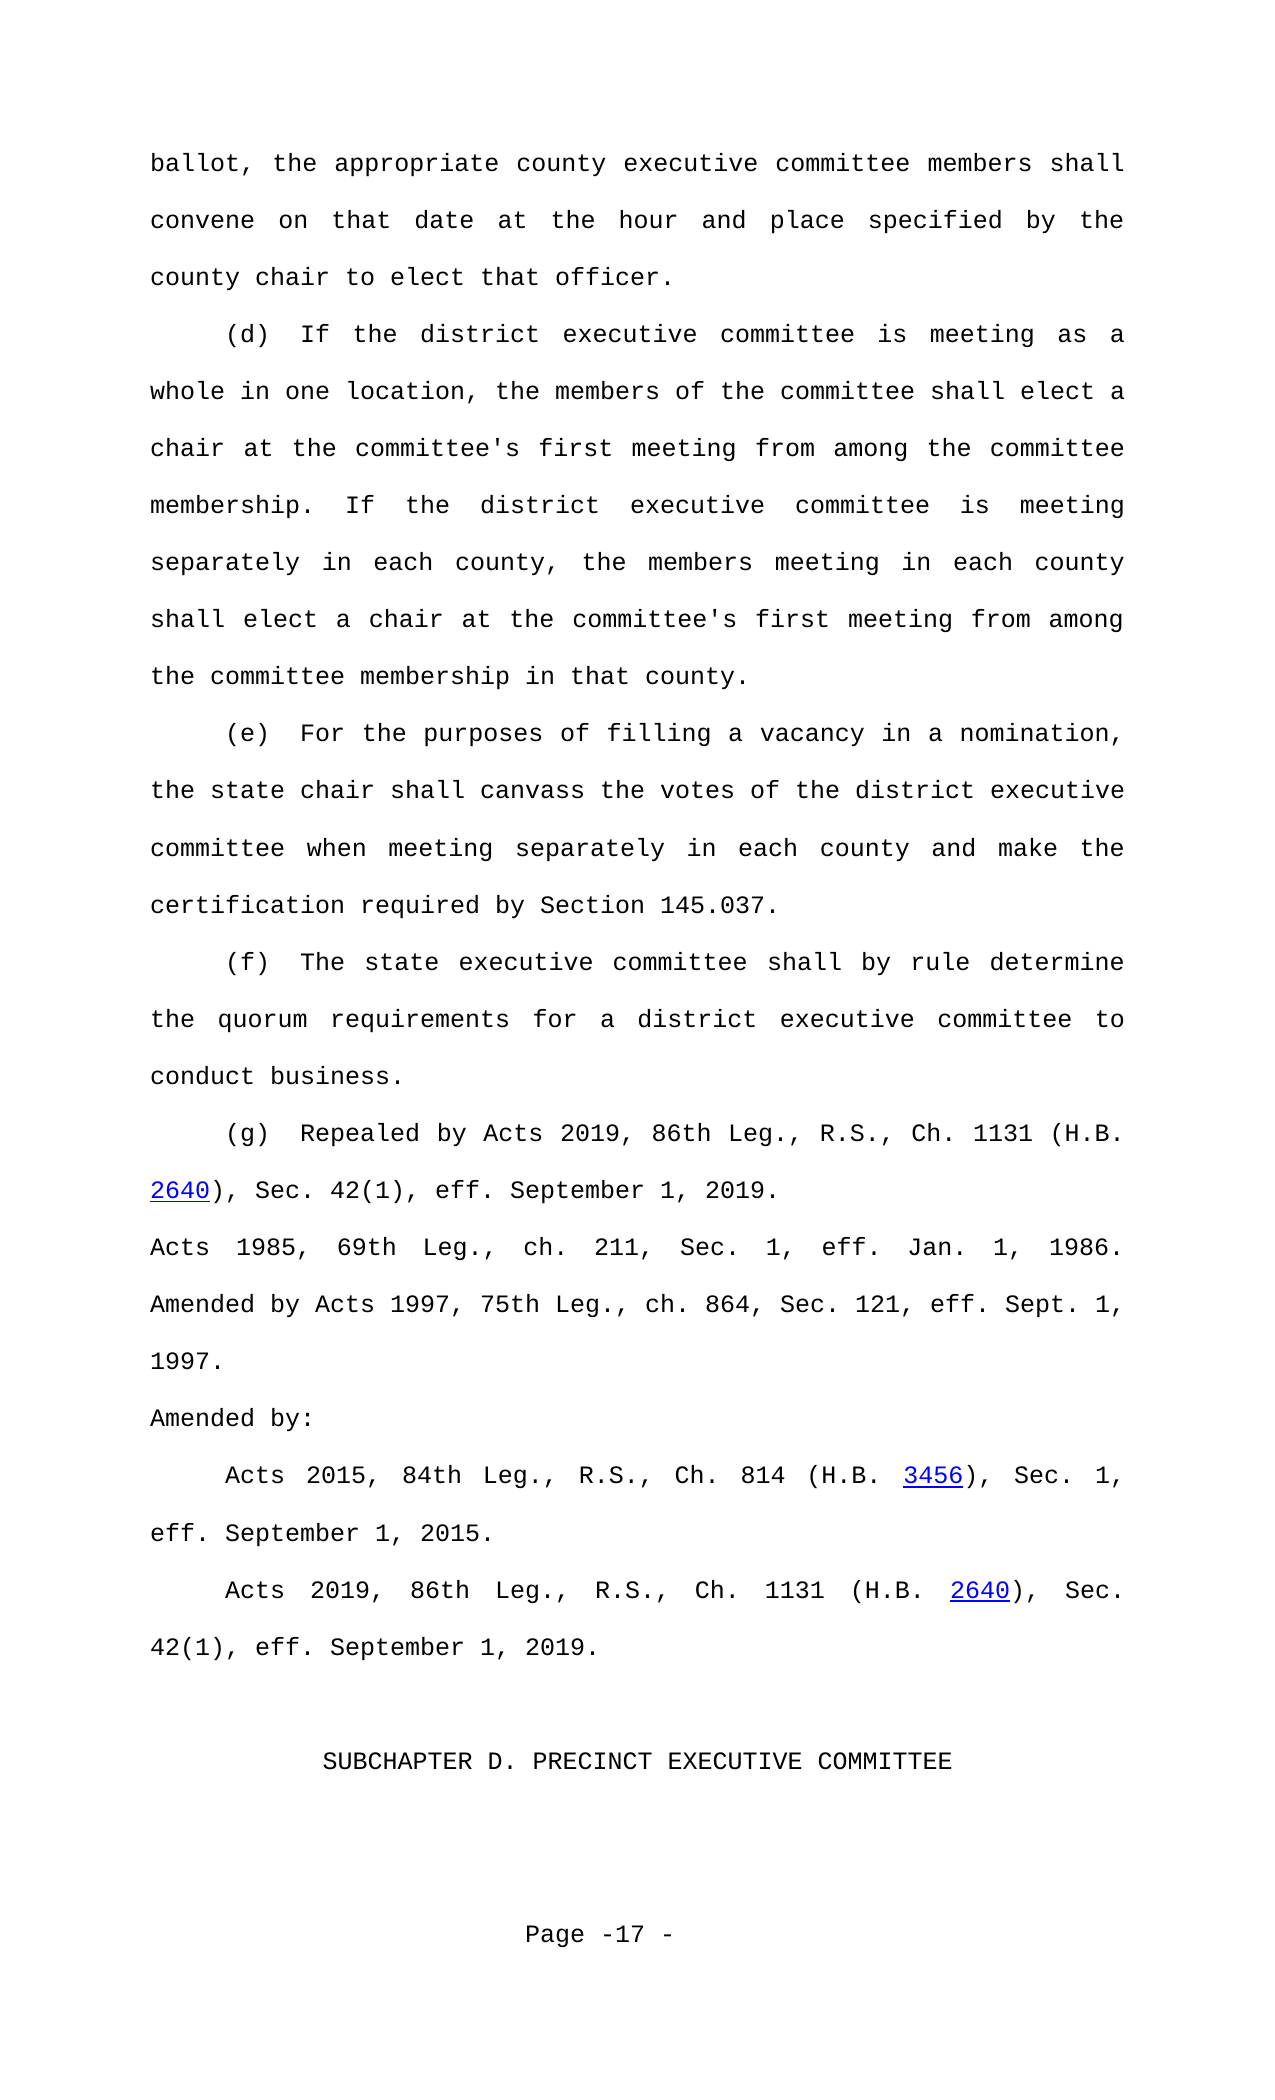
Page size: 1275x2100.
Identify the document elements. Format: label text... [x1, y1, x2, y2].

text (d) If the district executive committee is meeting as a whole in one location, the members of the committee shall elect a chair at the committee's first meeting from among the committee membership. If the district executive committee is meeting separately in each county, the members meeting in each county shall elect a chair at the committee's first meeting from among the committee membership in that county. [150, 321, 1125, 692]
text Amended by: [150, 1406, 1125, 1434]
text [150, 150, 1125, 293]
text Acts 2019, 86th Leg., R.S., Ch. 1131 (H.B. 2640), Sec. 42(1), eff. September 1, 2019. [150, 1577, 1125, 1663]
text Acts 2015, 84th Leg., R.S., Ch. 814 (H.B. 3456), Sec. 1, eff. September 1, 2015. [150, 1463, 1125, 1548]
text (f) The state executive committee shall by rule determine the quorum requirements for a district executive committee to conduct business. [150, 949, 1125, 1092]
text SUBCHAPTER D. PRECINCT EXECUTIVE COMMITTEE [150, 1748, 1125, 1777]
text (e) For the purposes of filling a vacancy in a nomination, the state chair shall canvass the votes of the district executive committee when meeting separately in each county and make the certification required by Section 145.037. [150, 721, 1125, 921]
text (g) Repealed by Acts 2019, 86th Leg., R.S., Ch. 1131 (H.B. 2640), Sec. 42(1), eff. September 1, 2019. [150, 1120, 1125, 1206]
text Acts 1985, 69th Leg., ch. 211, Sec. 1, eff. Jan. 1, 1986. Amended by Acts 1997, 75th Leg., ch. 864, Sec. 121, eff. Sept. 1, 1997. [150, 1234, 1125, 1377]
